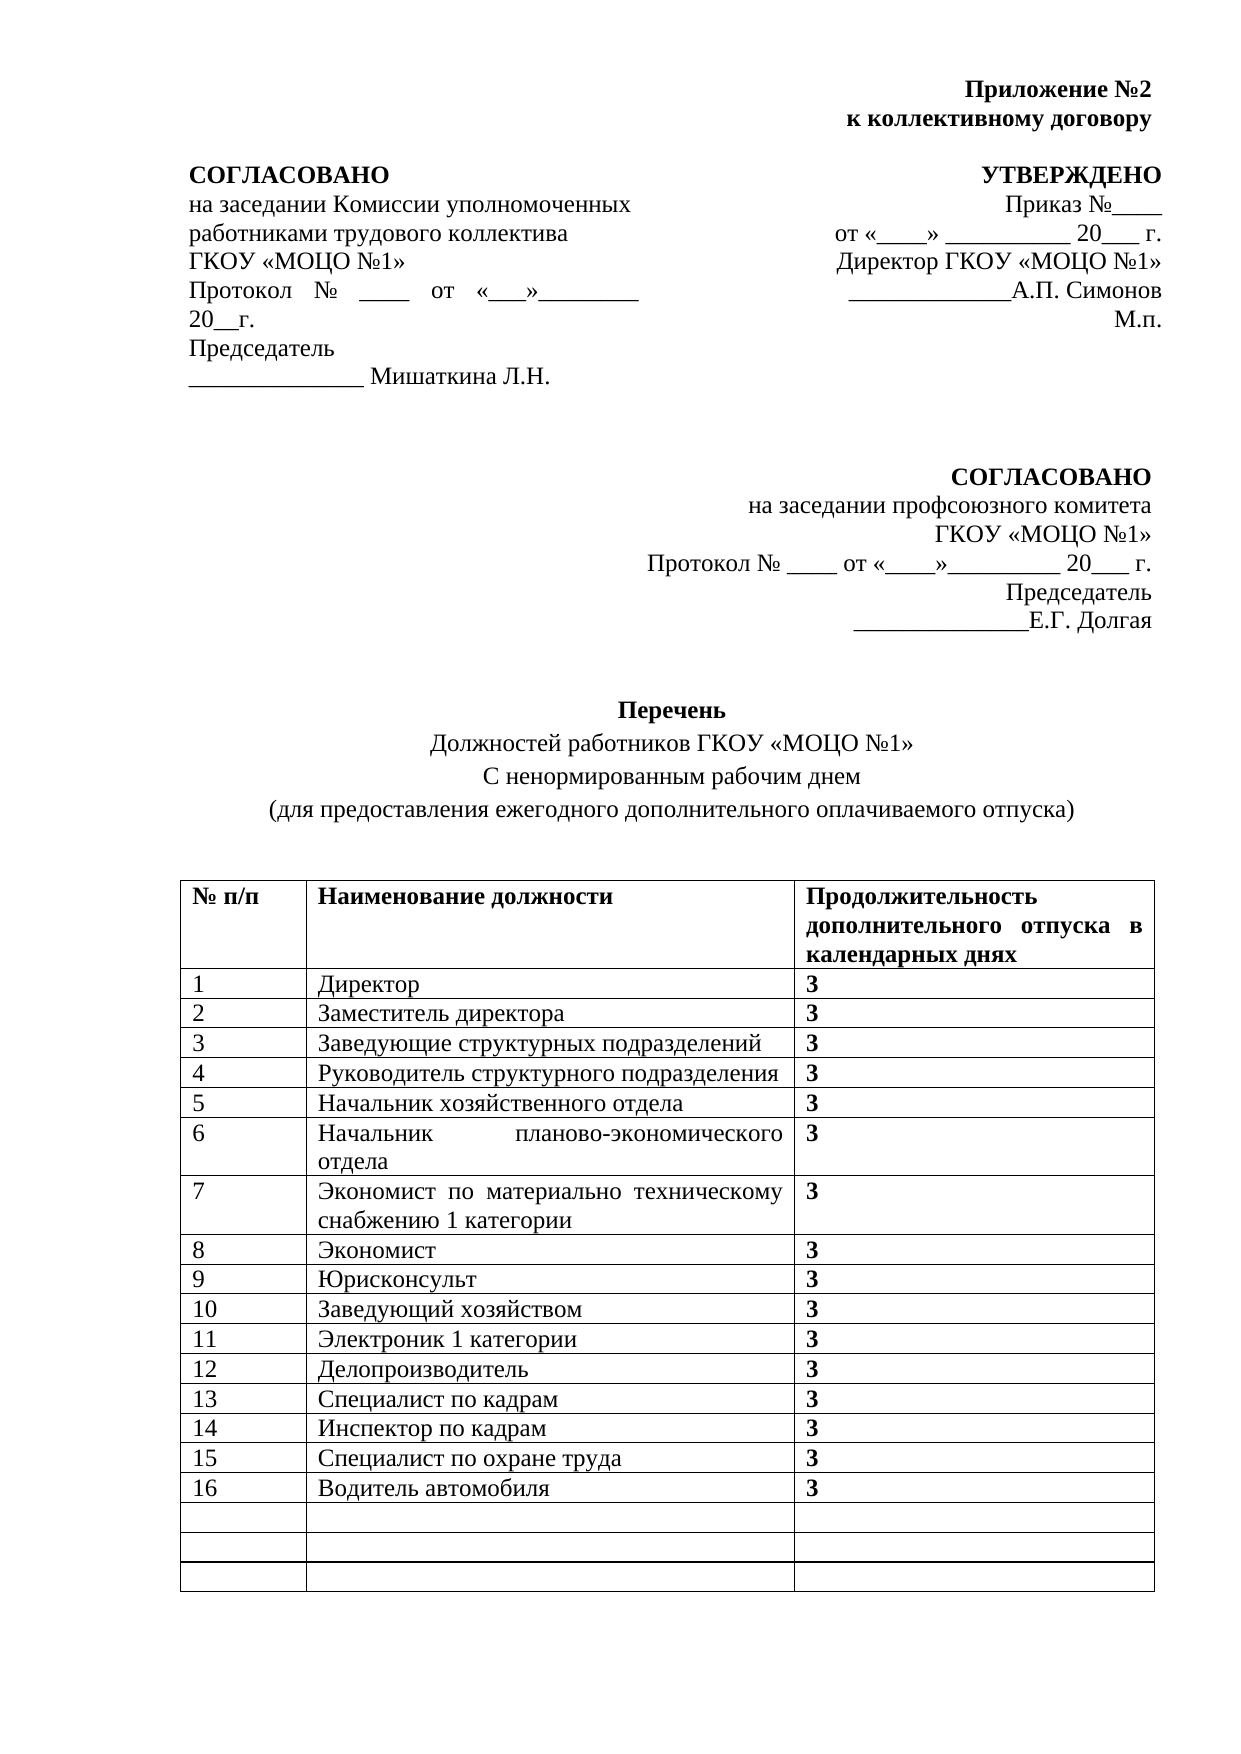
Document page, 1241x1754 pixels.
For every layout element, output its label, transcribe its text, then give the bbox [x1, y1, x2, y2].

table_cell 3 [795, 1384, 1154, 1412]
text ГКОУ «МОЦО №1» [192, 519, 1152, 548]
table_cell [181, 1503, 306, 1532]
table_cell 11 [181, 1324, 306, 1353]
table_cell 3 [795, 1414, 1154, 1442]
table_header Наименование должности [307, 881, 794, 968]
table_cell 10 [181, 1294, 306, 1323]
table_cell [795, 1563, 1154, 1591]
table_cell 3 [795, 1088, 1154, 1117]
table_cell 8 [181, 1235, 306, 1263]
table_cell Водитель автомобиля [307, 1473, 794, 1502]
text к коллективному договору [192, 103, 1152, 131]
table_cell [181, 1533, 306, 1561]
table_cell Специалист по охране труда [307, 1443, 794, 1472]
list (для предоставления ежегодного дополнительного оплачиваемого отпуска) [192, 794, 1152, 823]
table_cell 3 [795, 1176, 1154, 1234]
table_cell 9 [181, 1265, 306, 1293]
table_header № п/п [181, 881, 306, 968]
table_header СОГЛАСОВАНО на заседании Комиссии уполномоченных работниками трудового коллектива ГКОУ «МОЦО №1» Протокол № ____ от «___»________ 20__г. Председатель ______________ Мишаткина Л.Н. [177, 131, 650, 433]
table_cell Экономист [307, 1235, 794, 1263]
table_cell Заведующий хозяйством [307, 1294, 794, 1323]
text Председатель [192, 577, 1152, 606]
table_cell 3 [795, 1294, 1154, 1323]
table_cell 7 [181, 1176, 306, 1234]
table_cell [181, 1563, 306, 1591]
list Должностей работников ГКОУ «МОЦО №1» [192, 728, 1152, 757]
table_cell Делопроизводитель [307, 1354, 794, 1383]
table_cell Заведующие структурных подразделений [307, 1028, 794, 1057]
table_cell 3 [795, 1354, 1154, 1383]
table_cell 3 [181, 1028, 306, 1057]
table_cell [307, 1563, 794, 1591]
table_cell Руководитель структурного подразделения [307, 1058, 794, 1087]
table_cell 3 [795, 1265, 1154, 1293]
table_cell 16 [181, 1473, 306, 1502]
table_cell Начальник хозяйственного отдела [307, 1088, 794, 1117]
table_cell [307, 1533, 794, 1561]
table_cell Инспектор по кадрам [307, 1414, 794, 1442]
table_cell 3 [795, 1324, 1154, 1353]
table_cell 3 [795, 1058, 1154, 1087]
text ______________Е.Г. Долгая [192, 606, 1152, 634]
table_cell [795, 1503, 1154, 1532]
table_cell 5 [181, 1088, 306, 1117]
table_cell Заместитель директора [307, 999, 794, 1027]
table_cell Начальник планово-экономического отдела [307, 1118, 794, 1175]
table_cell 13 [181, 1384, 306, 1412]
table_cell 4 [181, 1058, 306, 1087]
table_cell 3 [795, 999, 1154, 1027]
table_cell Директор [307, 969, 794, 997]
table_cell Электроник 1 категории [307, 1324, 794, 1353]
table_cell 3 [795, 1118, 1154, 1175]
table_cell 15 [181, 1443, 306, 1472]
table_header Продолжительность дополнительного отпуска в календарных днях [795, 881, 1154, 968]
list Перечень [192, 695, 1152, 724]
table_cell [795, 1533, 1154, 1561]
table_cell 3 [795, 1028, 1154, 1057]
table_cell 1 [181, 969, 306, 997]
table_cell 6 [181, 1118, 306, 1175]
table_cell [307, 1503, 794, 1532]
text на заседании профсоюзного комитета [192, 491, 1152, 519]
table_cell 2 [181, 999, 306, 1027]
table_cell 3 [795, 1473, 1154, 1502]
table_cell Специалист по кадрам [307, 1384, 794, 1412]
text Приложение №2 [192, 74, 1152, 103]
table_cell Юрисконсульт [307, 1265, 794, 1293]
table_cell 14 [181, 1414, 306, 1442]
table_cell 3 [795, 1235, 1154, 1263]
text СОГЛАСОВАНО [192, 462, 1152, 491]
text Протокол № ____ от «____»_________ 20___ г. [192, 548, 1152, 577]
table_header УТВЕРЖДЕНО Приказ №____ от «____» __________ 20___ г. Директор ГКОУ «МОЦО №1» _____________А.П. Симонов М.п. [650, 131, 1173, 433]
table_cell 3 [795, 969, 1154, 997]
list С ненормированным рабочим днем [192, 761, 1152, 790]
table_cell 12 [181, 1354, 306, 1383]
table_cell 3 [795, 1443, 1154, 1472]
table_cell Экономист по материально техническому снабжению 1 категории [307, 1176, 794, 1234]
